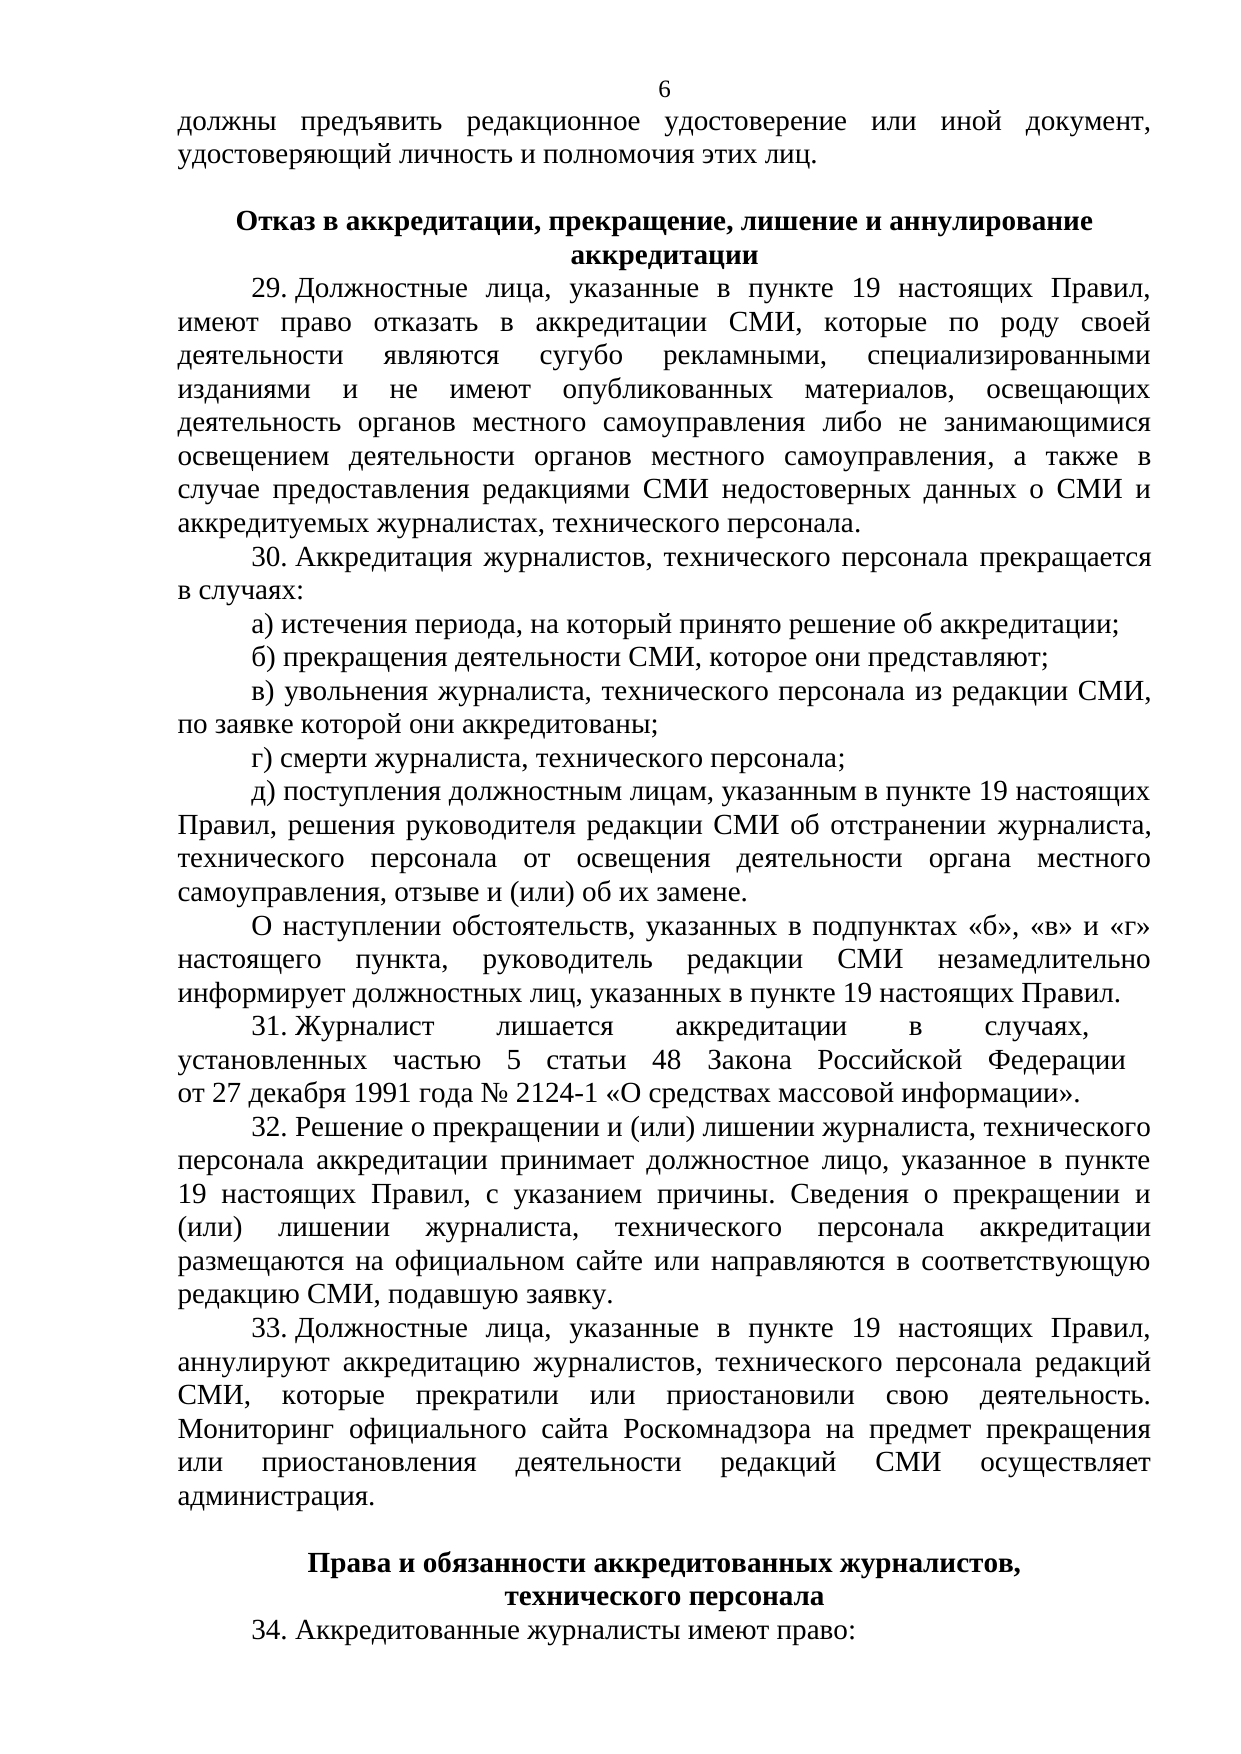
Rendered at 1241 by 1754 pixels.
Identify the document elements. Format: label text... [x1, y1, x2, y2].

text Права и обязанности аккредитованных журналистов, [177, 1545, 1152, 1578]
text 29. Должностные лица, указанные в пункте 19 настоящих Правил, имеют право отказать в аккредитации СМИ, которые по роду своей деятельности являются сугубо рекламными, специализированными изданиями и не имеют опубликованных материалов, освещающих деятельность органов местного самоуправления либо не занимающимися освещением деятельности органов местного самоуправления, а также в случае предоставления редакциями СМИ недостоверных данных о СМИ и аккредитуемых журналистах, технического персонала. [177, 270, 1152, 539]
text в) увольнения журналиста, технического персонала из редакции СМИ, по заявке которой они аккредитованы; [177, 673, 1152, 740]
text а) истечения периода, на который принято решение об аккредитации; [177, 606, 1152, 639]
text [177, 103, 1152, 170]
text 30. Аккредитация журналистов, технического персонала прекращается в случаях: [177, 539, 1152, 606]
text д) поступления должностным лицам, указанным в пункте 19 настоящих Правил, решения руководителя редакции СМИ об отстранении журналиста, технического персонала от освещения деятельности органа местного самоуправления, отзыве и (или) об их замене. [177, 773, 1152, 908]
text технического персонала [177, 1578, 1152, 1612]
text О наступлении обстоятельств, указанных в подпунктах «б», «в» и «г» настоящего пункта, руководитель редакции СМИ незамедлительно информирует должностных лиц, указанных в пункте 19 настоящих Правил. [177, 908, 1152, 1008]
text 33. Должностные лица, указанные в пункте 19 настоящих Правил, аннулируют аккредитацию журналистов, технического персонала редакций СМИ, которые прекратили или приостановили свою деятельность. Мониторинг официального сайта Роскомнадзора на предмет прекращения или приостановления деятельности редакций СМИ осуществляет администрация. [177, 1310, 1152, 1511]
text 34. Аккредитованные журналисты имеют право: [177, 1612, 1152, 1646]
text 31. Журналист лишается аккредитации в случаях, установленных частью 5 статьи 48 Закона Российской Федерации от 27 декабря 1991 года № 2124-1 «О средствах массовой информации». [177, 1008, 1152, 1109]
text Отказ в аккредитации, прекращение, лишение и аннулирование аккредитации [177, 203, 1152, 270]
text 32. Решение о прекращении и (или) лишении журналиста, технического персонала аккредитации принимает должностное лицо, указанное в пункте 19 настоящих Правил, с указанием причины. Сведения о прекращении и (или) лишении журналиста, технического персонала аккредитации размещаются на официальном сайте или направляются в соответствующую редакцию СМИ, подавшую заявку. [177, 1109, 1152, 1310]
text б) прекращения деятельности СМИ, которое они представляют; [177, 639, 1152, 673]
text г) смерти журналиста, технического персонала; [177, 740, 1152, 773]
